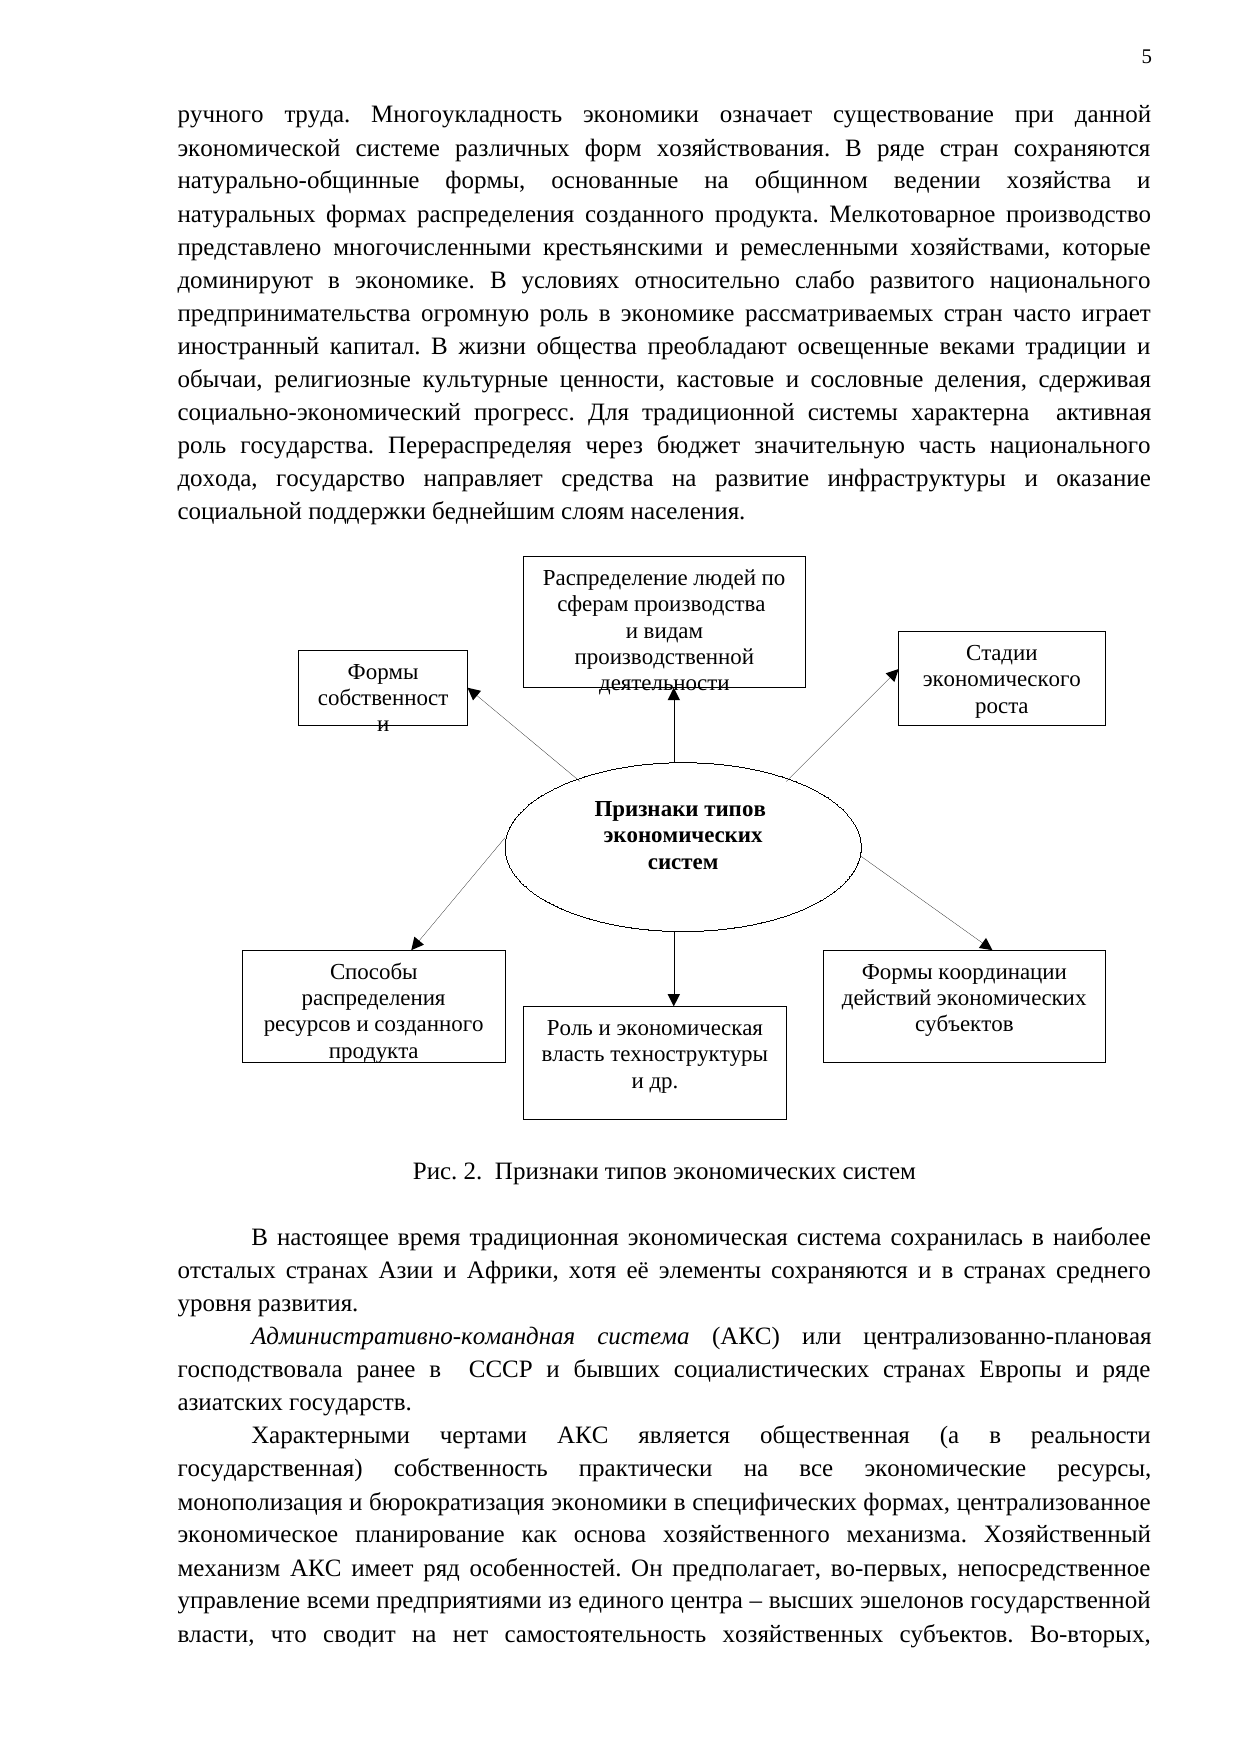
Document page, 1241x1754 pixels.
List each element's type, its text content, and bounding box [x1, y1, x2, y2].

text Рис. 2. Признаки типов экономических систем [177, 1156, 1152, 1185]
text В настоящее время традиционная экономическая система сохранилась в наиболее отсталых странах Азии и Африки, хотя её элементы сохраняются и в странах среднего уровня развития. [177, 1222, 1152, 1317]
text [177, 99, 1152, 524]
text Административно-командная система (АКС) или централизованно-плановая господствовала ранее в СССР и бывших социалистических странах Европы и ряде азиатских государств. [177, 1321, 1152, 1416]
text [177, 1421, 1152, 1647]
